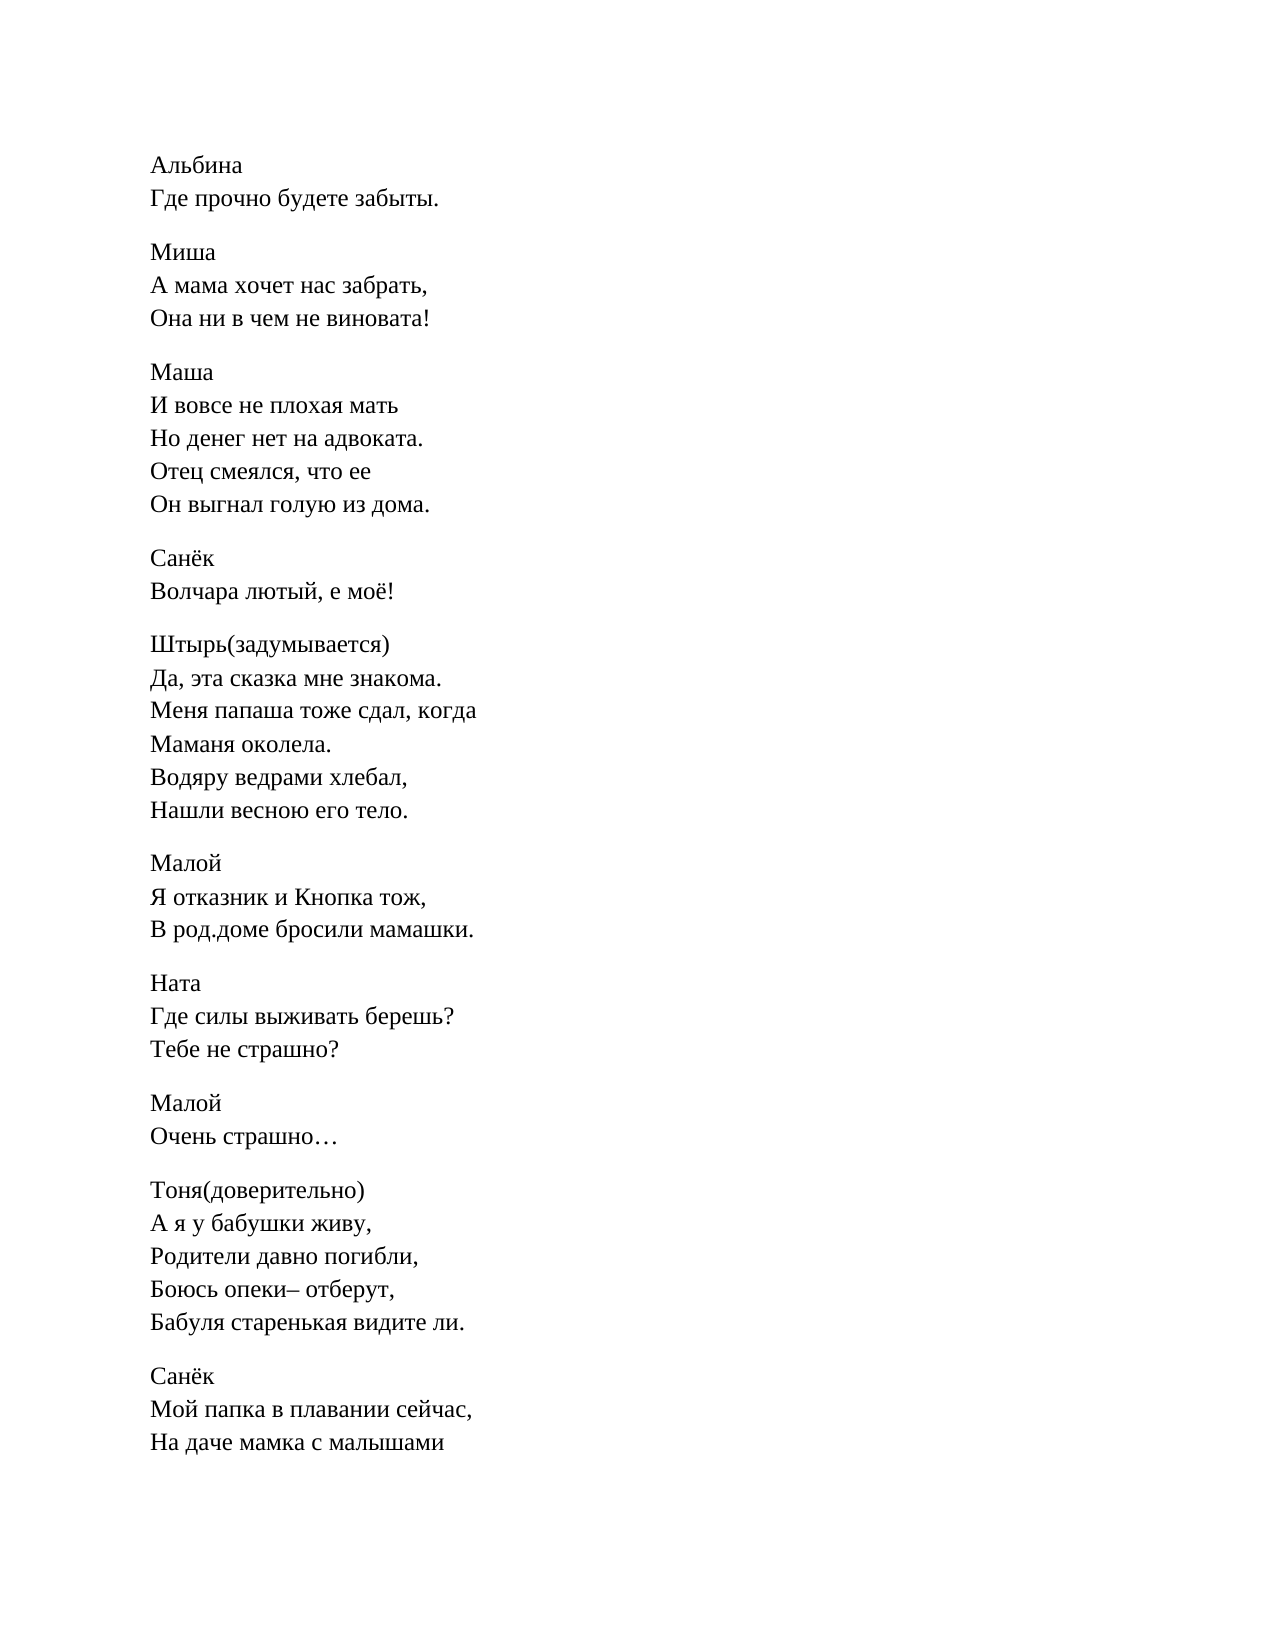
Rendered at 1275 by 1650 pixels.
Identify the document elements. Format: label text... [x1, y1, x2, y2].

text Малой Я отказник и Кнопка тож, В род.доме бросили мамашки. [150, 848, 1125, 943]
text Тоня(доверительно) А я у бабушки живу, Родители давно погибли, Боюсь опеки– отберут, Бабуля старенькая видите ли. [150, 1175, 1125, 1336]
text Санёк Мой папка в плавании сейчас, На даче мамка с малышами [150, 1361, 1125, 1456]
text Миша А мама хочет нас забрать, Она ни в чем не виновата! [150, 237, 1125, 332]
text Малой Очень страшно… [150, 1088, 1125, 1150]
text Штырь(задумывается) Да, эта сказка мне знакома. Меня папаша тоже сдал, когда Маманя околела. Водяру ведрами хлебал, Нашли весною его тело. [150, 629, 1125, 823]
text Альбина Где прочно будете забыты. [150, 150, 1125, 212]
text Санёк Волчара лютый, е моё! [150, 543, 1125, 604]
text Маша И вовсе не плохая мать Но денег нет на адвоката. Отец смеялся, что ее Он выгнал голую из дома. [150, 357, 1125, 518]
text Ната Где силы выживать берешь? Тебе не страшно? [150, 968, 1125, 1063]
